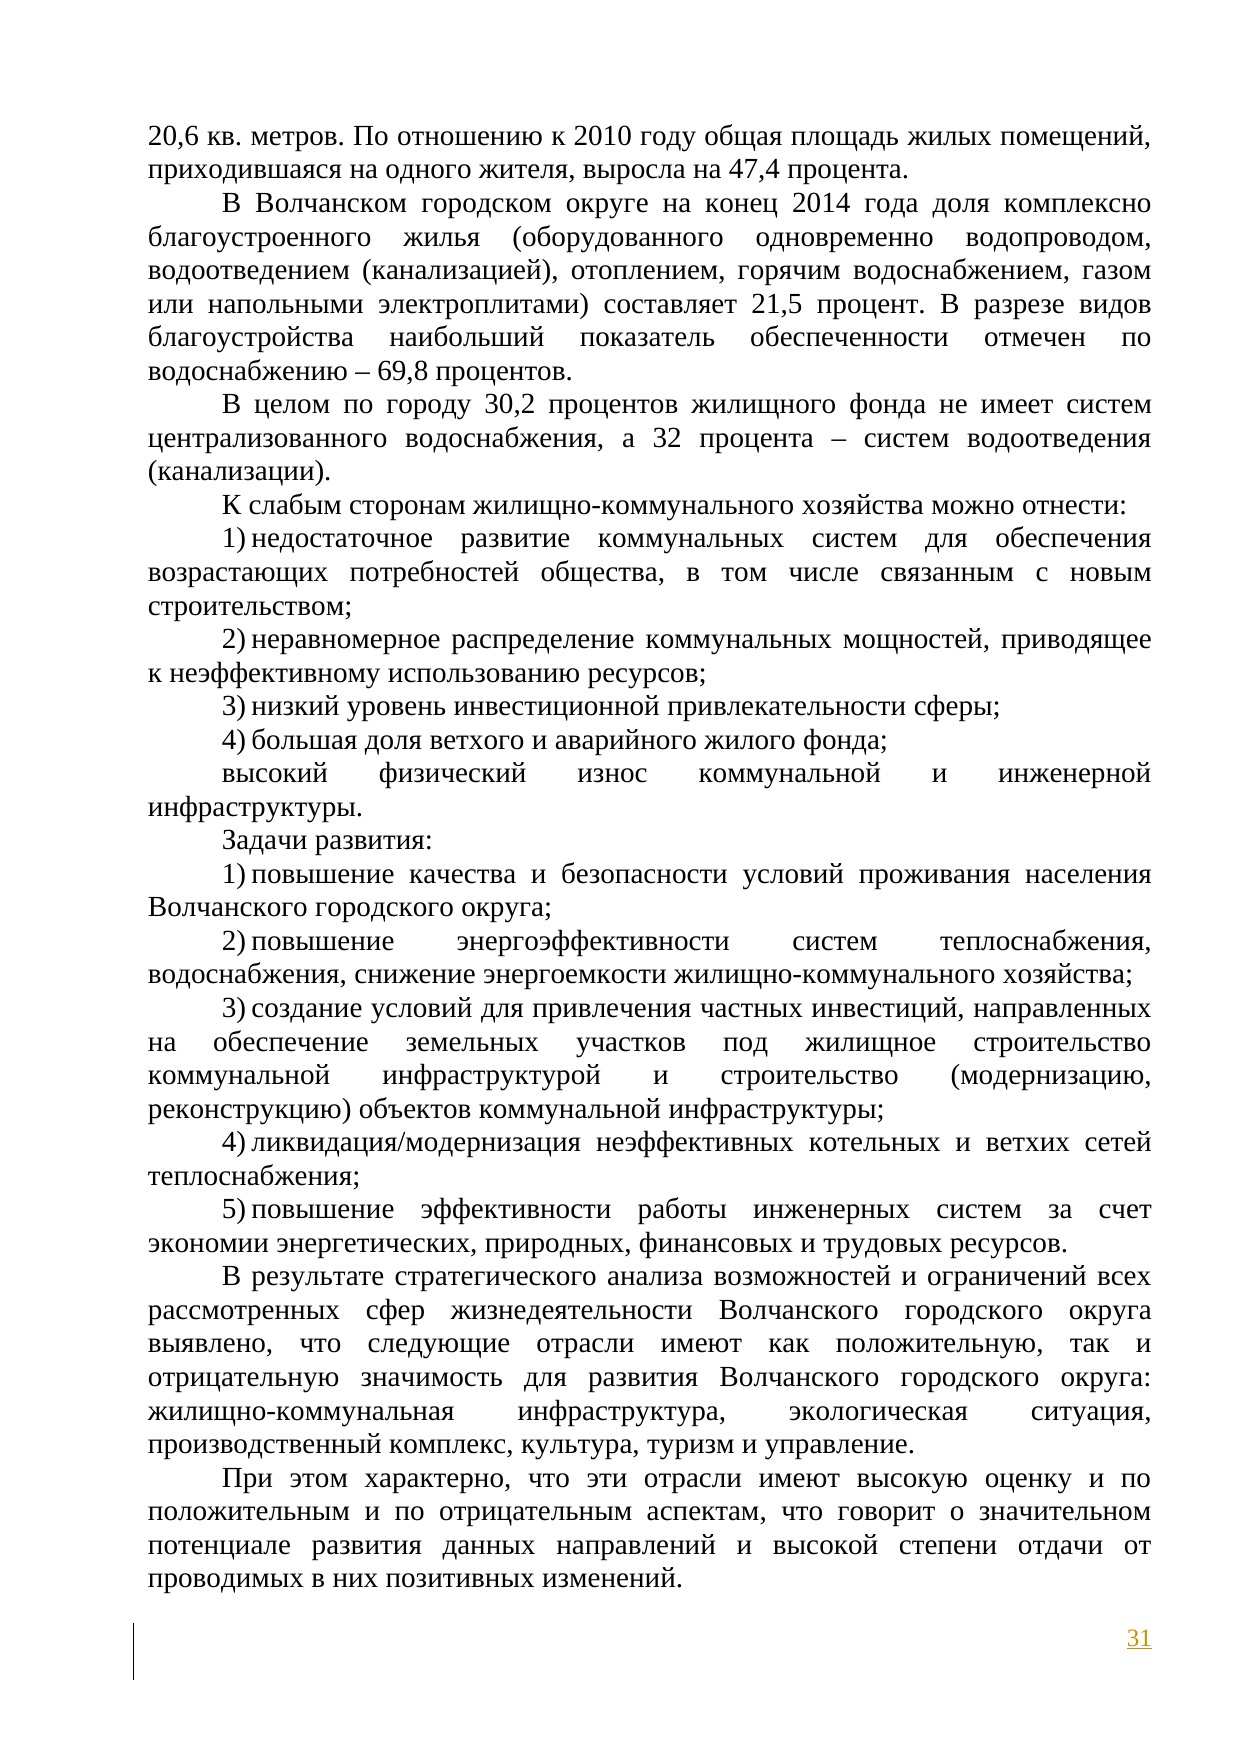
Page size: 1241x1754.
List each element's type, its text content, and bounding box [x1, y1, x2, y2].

list низкий уровень инвестиционной привлекательности сферы; [148, 688, 1152, 722]
list В результате стратегического анализа возможностей и ограничений всех рассмотренных сфер жизнедеятельности Волчанского городского округа выявлено, что следующие отрасли имеют как положительную, так и отрицательную значимость для развития Волчанского городского округа: жилищно-коммунальная инфраструктура, экологическая ситуация, производственный комплекс, культура, туризм и управление. [148, 1258, 1152, 1460]
text К слабым сторонам жилищно-коммунального хозяйства можно отнести: [148, 487, 1152, 521]
list повышение эффективности работы инженерных систем за счет экономии энергетических, природных, финансовых и трудовых ресурсов. [148, 1191, 1152, 1258]
list высокий физический износ коммунальной и инженерной инфраструктуры. [148, 755, 1152, 822]
list При этом характерно, что эти отрасли имеют высокую оценку и по положительным и по отрицательным аспектам, что говорит о значительном потенциале развития данных направлений и высокой степени отдачи от проводимых в них позитивных изменений. [148, 1460, 1152, 1594]
list создание условий для привлечения частных инвестиций, направленных на обеспечение земельных участков под жилищное строительство коммунальной инфраструктурой и строительство (модернизацию, реконструкцию) объектов коммунальной инфраструктуры; [148, 990, 1152, 1124]
text Задачи развития: [222, 822, 1152, 856]
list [148, 118, 1152, 185]
list неравномерное распределение коммунальных мощностей, приводящее к неэффективному использованию ресурсов; [148, 621, 1152, 688]
list В целом по городу 30,2 процентов жилищного фонда не имеет систем централизованного водоснабжения, а 32 процента – систем водоотведения (канализации). [148, 386, 1152, 487]
list повышение энергоэффективности систем теплоснабжения, водоснабжения, снижение энергоемкости жилищно-коммунального хозяйства; [148, 923, 1152, 990]
list ликвидация/модернизация неэффективных котельных и ветхих сетей теплоснабжения; [148, 1124, 1152, 1191]
list повышение качества и безопасности условий проживания населения Волчанского городского округа; [148, 856, 1152, 923]
text В Волчанском городском округе на конец 2014 года доля комплексно благоустроенного жилья (оборудованного одновременно водопроводом, водоотведением (канализацией), отоплением, горячим водоснабжением, газом или напольными электроплитами) составляет 21,5 процент. В разрезе видов благоустройства наибольший показатель обеспеченности отмечен по водоснабжению – 69,8 процентов. [148, 185, 1152, 386]
list большая доля ветхого и аварийного жилого фонда; [148, 722, 1152, 755]
list недостаточное развитие коммунальных систем для обеспечения возрастающих потребностей общества, в том числе связанным с новым строительством; [148, 521, 1152, 621]
